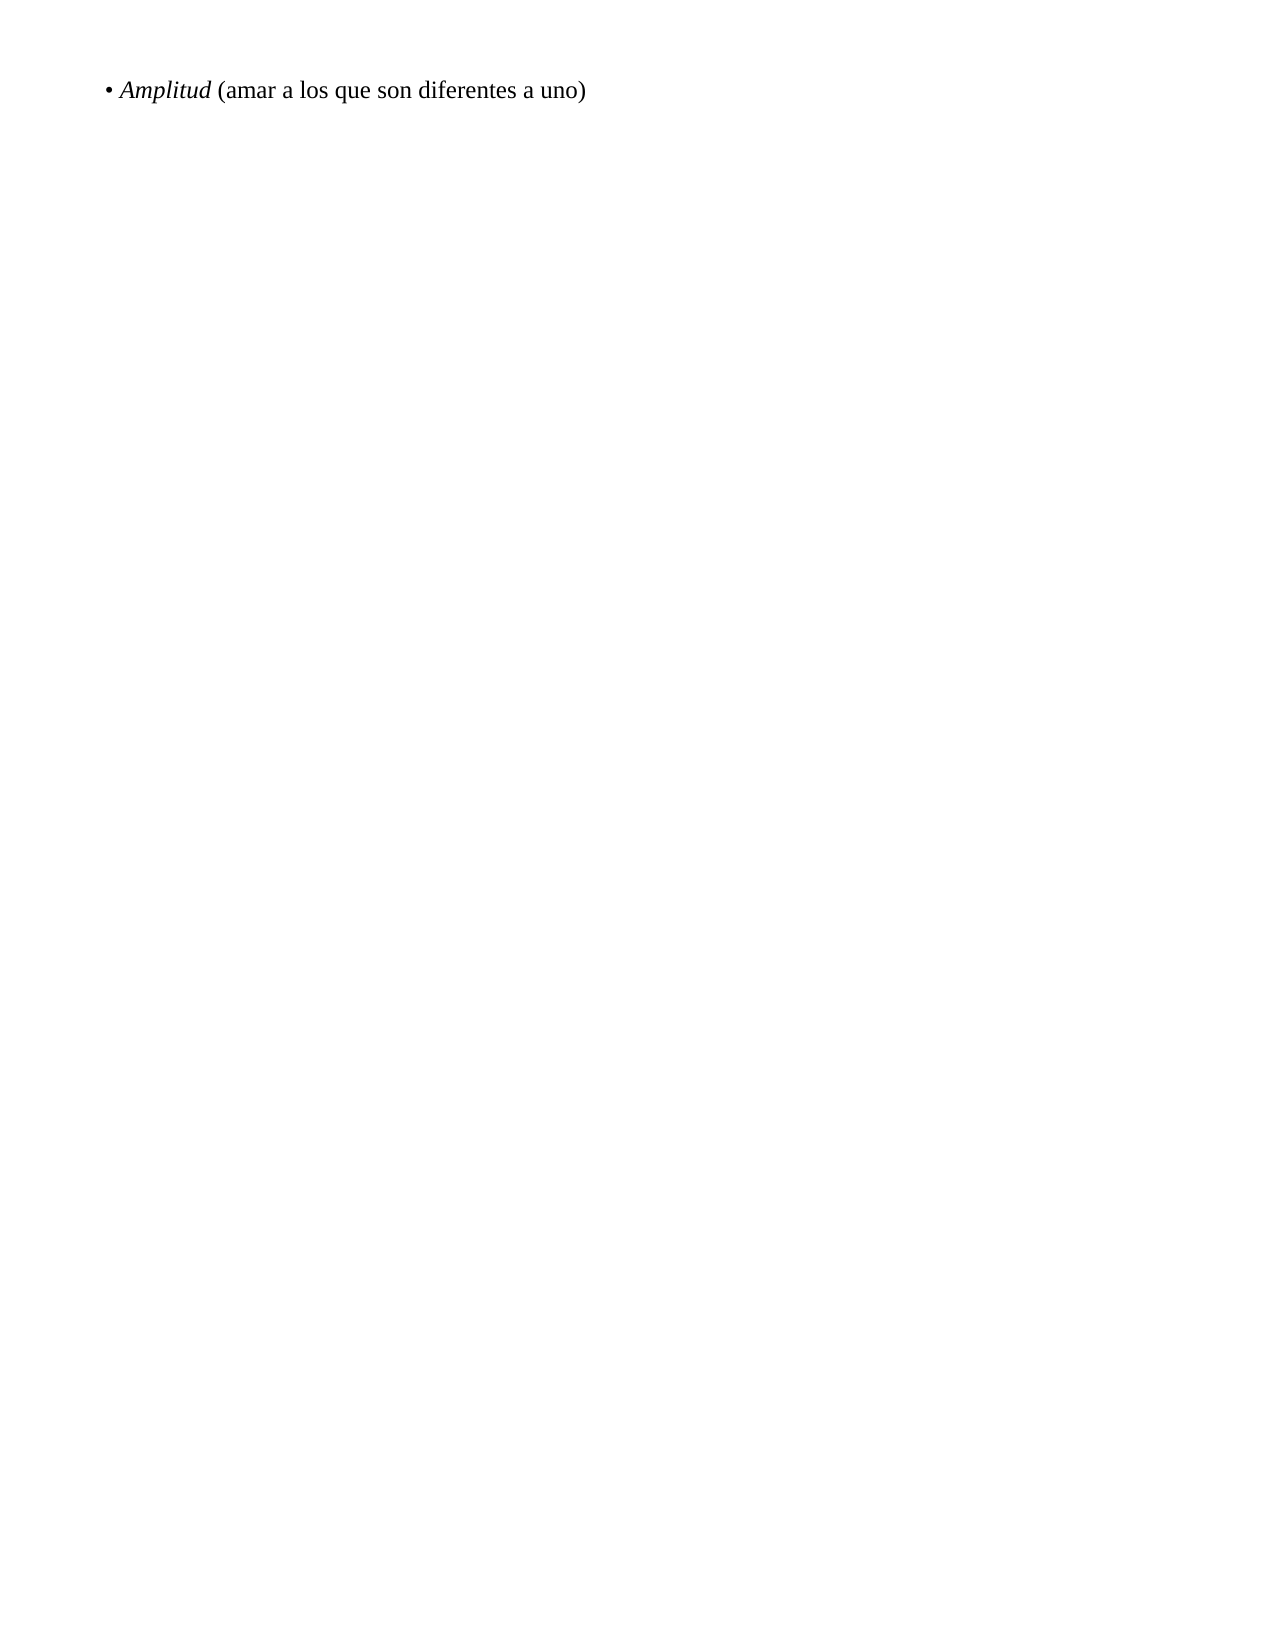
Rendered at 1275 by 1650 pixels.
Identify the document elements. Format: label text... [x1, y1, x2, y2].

text • Amplitud (amar a los que son diferentes a uno) [104, 75, 1200, 104]
